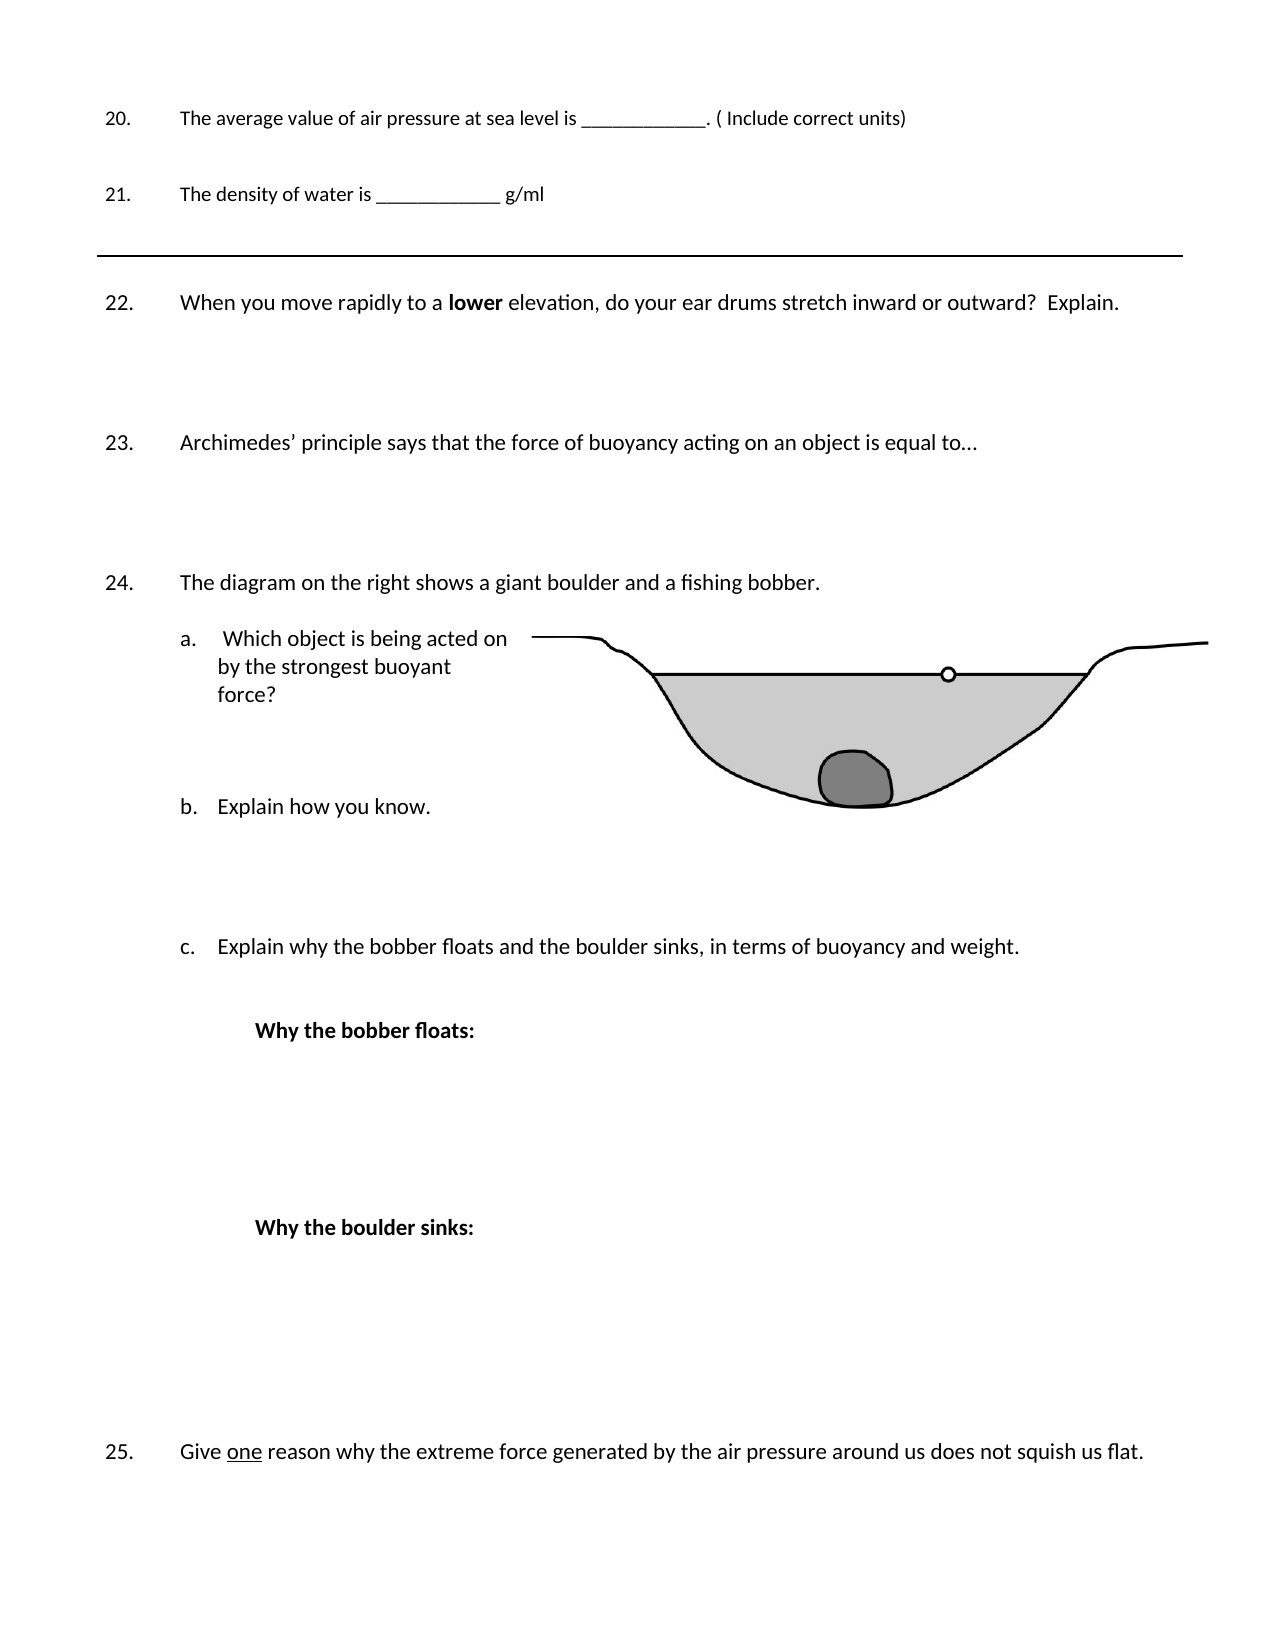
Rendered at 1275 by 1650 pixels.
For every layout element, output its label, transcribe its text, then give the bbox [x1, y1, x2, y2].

text 23. Archimedes’ principle says that the force of buoyancy acting on an object is equal to… [105, 428, 1170, 456]
text 24. The diagram on the right shows a giant boulder and a fishing bobber. [105, 568, 1170, 596]
list Explain why the bobber floats and the boulder sinks, in terms of buoyancy and weight. [180, 932, 1170, 961]
picture [531, 636, 1209, 809]
text Why the bobber floats: [105, 1017, 1170, 1044]
list Which object is being acted on by the strongest buoyant force? [180, 624, 1170, 708]
text 20. The average value of air pressure at sea level is ____________. ( Include correct units) [105, 105, 1170, 130]
list Explain how you know. [180, 792, 1170, 820]
text Why the boulder sinks: [105, 1213, 1170, 1241]
text 21. The density of water is ____________ g/ml [105, 181, 1170, 207]
text 22. When you move rapidly to a lower elevation, do your ear drums stretch inward or outward? Explain. [105, 288, 1170, 316]
text 25. Give one reason why the extreme force generated by the air pressure around us does not squish us flat. [105, 1437, 1170, 1465]
